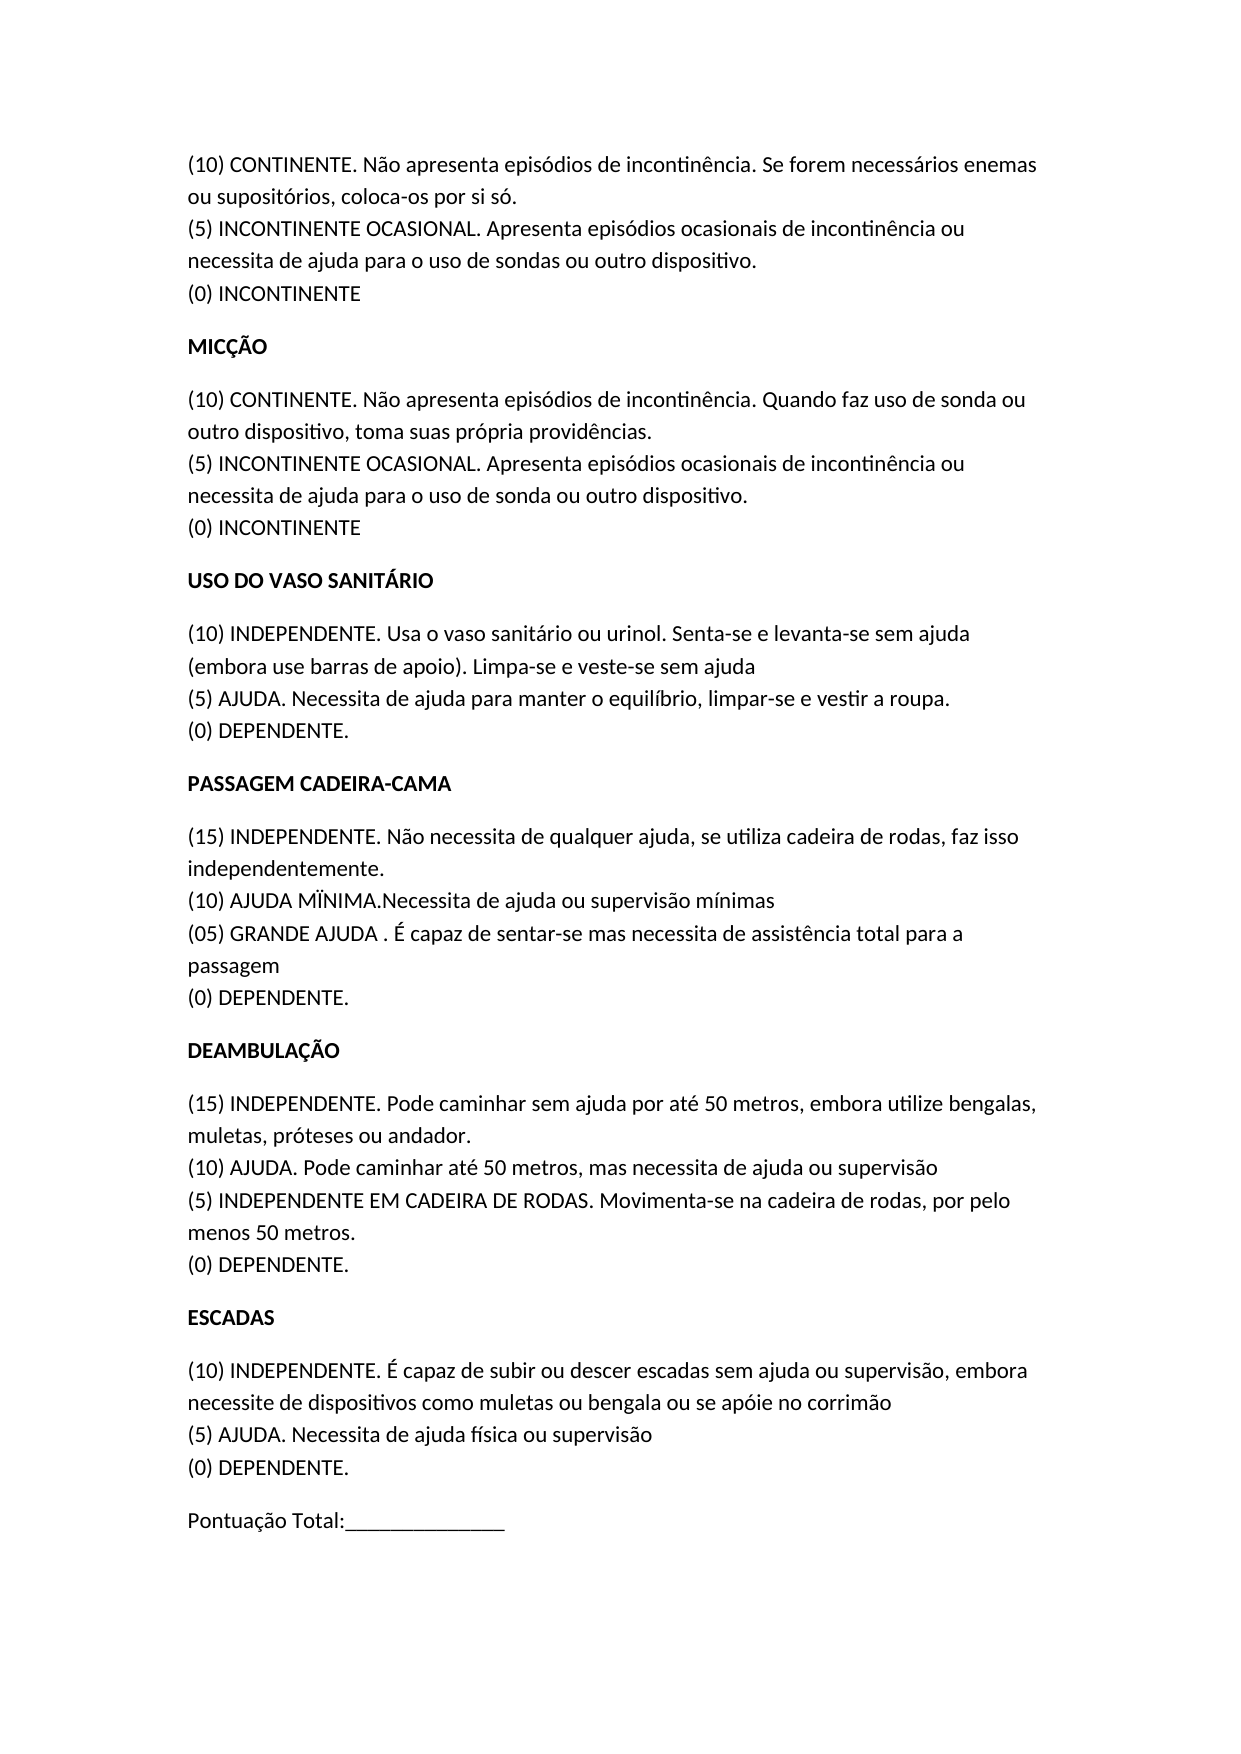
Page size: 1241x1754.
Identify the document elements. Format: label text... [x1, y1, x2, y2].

text ESCADAS [187, 1303, 1053, 1331]
text DEAMBULAÇÃO [187, 1036, 1053, 1064]
text USO DO VASO SANITÁRIO [187, 567, 1053, 594]
text (10) INDEPENDENTE. É capaz de subir ou descer escadas sem ajuda ou supervisão, embora necessite de dispositivos como muletas ou bengala ou se apóie no corrimão (5) AJUDA. Necessita de ajuda física ou supervisão (0) DEPENDENTE. [187, 1356, 1053, 1481]
text Pontuação Total:______________ [187, 1506, 1053, 1534]
text PASSAGEM CADEIRA-CAMA [187, 769, 1053, 797]
text (10) INDEPENDENTE. Usa o vaso sanitário ou urinol. Senta-se e levanta-se sem ajuda (embora use barras de apoio). Limpa-se e veste-se sem ajuda (5) AJUDA. Necessita de ajuda para manter o equilíbrio, limpar-se e vestir a roupa. (0) DEPENDENTE. [187, 619, 1053, 744]
text (15) INDEPENDENTE. Pode caminhar sem ajuda por até 50 metros, embora utilize bengalas, muletas, próteses ou andador. (10) AJUDA. Pode caminhar até 50 metros, mas necessita de ajuda ou supervisão (5) INDEPENDENTE EM CADEIRA DE RODAS. Movimenta-se na cadeira de rodas, por pelo menos 50 metros. (0) DEPENDENTE. [187, 1089, 1053, 1278]
text MICÇÃO [187, 332, 1053, 360]
text (15) INDEPENDENTE. Não necessita de qualquer ajuda, se utiliza cadeira de rodas, faz isso independentemente. (10) AJUDA MÏNIMA.Necessita de ajuda ou supervisão mínimas (05) GRANDE AJUDA . É capaz de sentar-se mas necessita de assistência total para a passagem (0) DEPENDENTE. [187, 822, 1053, 1011]
text (10) CONTINENTE. Não apresenta episódios de incontinência. Quando faz uso de sonda ou outro dispositivo, toma suas própria providências. (5) INCONTINENTE OCASIONAL. Apresenta episódios ocasionais de incontinência ou necessita de ajuda para o uso de sonda ou outro dispositivo. (0) INCONTINENTE [187, 385, 1053, 542]
text (10) CONTINENTE. Não apresenta episódios de incontinência. Se forem necessários enemas ou supositórios, coloca-os por si só. (5) INCONTINENTE OCASIONAL. Apresenta episódios ocasionais de incontinência ou necessita de ajuda para o uso de sondas ou outro dispositivo. (0) INCONTINENTE [187, 150, 1053, 307]
